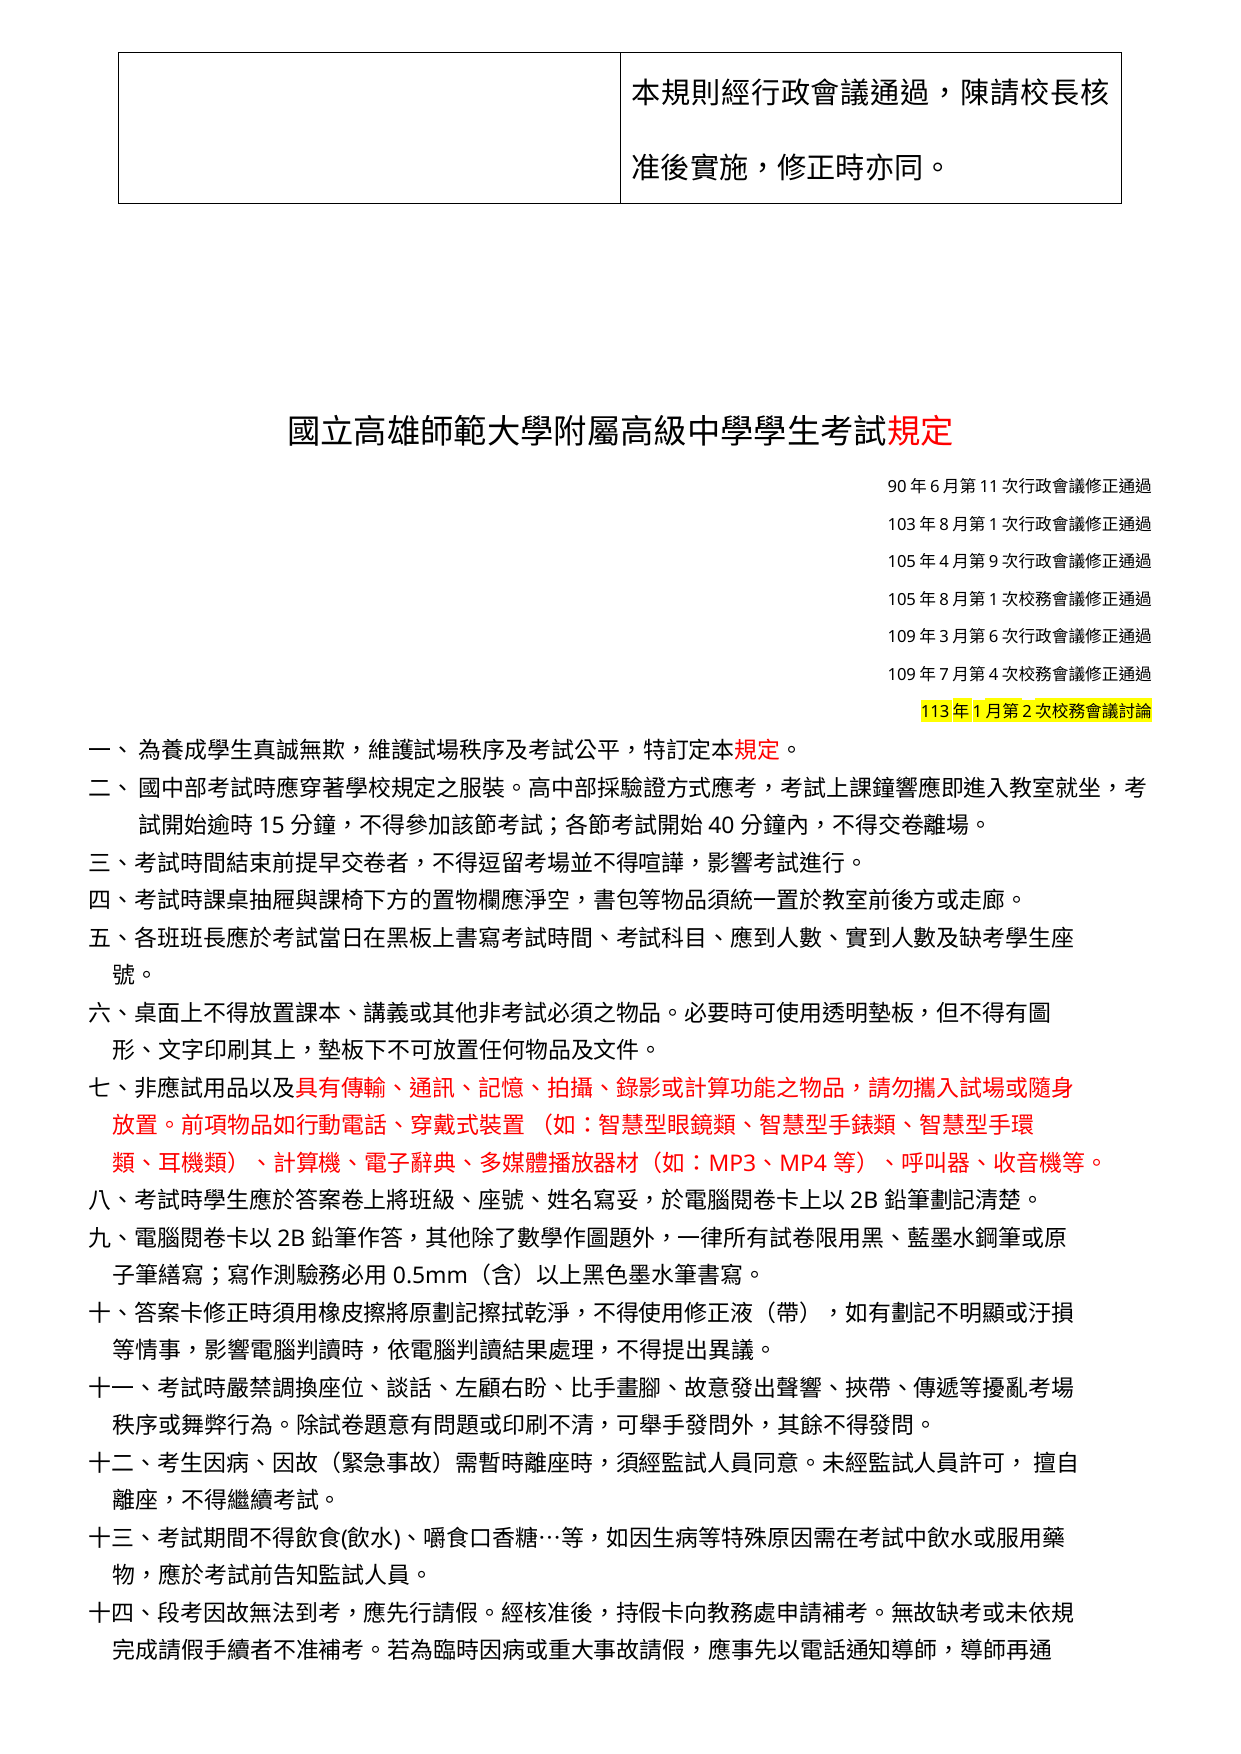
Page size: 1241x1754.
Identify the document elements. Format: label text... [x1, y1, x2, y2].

text 113年1月第2次校務會議討論 [89, 692, 1152, 729]
text 103年8月第1次行政會議修正通過 [89, 504, 1152, 542]
text 秩序或舞弊行為。除試卷題意有問題或印刷不清，可舉手發問外，其餘不得發問。 [89, 1405, 1152, 1443]
text 105年4月第9次行政會議修正通過 [89, 542, 1152, 579]
text 十三、考試期間不得飲食(飲水)、嚼食口香糖…等，如因生病等特殊原因需在考試中飲水或服用藥 [89, 1518, 1152, 1555]
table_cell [621, 53, 631, 203]
text 四、考試時課桌抽屜與課椅下方的置物欄應淨空，書包等物品須統一置於教室前後方或走廊。 [89, 880, 1152, 918]
text 完成請假手續者不准補考。若為臨時因病或重大事故請假，應事先以電話通知導師，導師再通 [89, 1630, 1152, 1668]
text 十、答案卡修正時須用橡皮擦將原劃記擦拭乾淨，不得使用修正液（帶），如有劃記不明顯或汙損 [89, 1293, 1152, 1330]
text 九、電腦閱卷卡以 2B 鉛筆作答，其他除了數學作圖題外，一律所有試卷限用黑、藍墨水鋼筆或原 [89, 1218, 1152, 1255]
text 十二、考生因病、因故（緊急事故）需暫時離座時，須經監試人員同意。未經監試人員許可， 擅自 [89, 1443, 1152, 1480]
text 109年3月第6次行政會議修正通過 [89, 617, 1152, 654]
text 離座，不得繼續考試。 [89, 1480, 1152, 1518]
text 三、考試時間結束前提早交卷者，不得逗留考場並不得喧譁，影響考試進行。 [89, 843, 1152, 880]
text 放置。前項物品如行動電話、穿戴式裝置 （如：智慧型眼鏡類、智慧型手錶類、智慧型手環 [89, 1105, 1152, 1143]
text 90年6月第11次行政會議修正通過 [89, 467, 1152, 504]
text 六、桌面上不得放置課本、講義或其他非考試必須之物品。必要時可使用透明墊板，但不得有圖 [89, 993, 1152, 1030]
text 五、各班班長應於考試當日在黑板上書寫考試時間、考試科目、應到人數、實到人數及缺考學生座 [89, 918, 1152, 955]
text 十四、段考因故無法到考，應先行請假。經核准後，持假卡向教務處申請補考。無故缺考或未依規 [89, 1593, 1152, 1630]
text 類、耳機類）、計算機、電子辭典、多媒體播放器材（如：MP3、MP4 等）、呼叫器、收音機等。 [89, 1143, 1152, 1180]
text 八、考試時學生應於答案卷上將班級、座號、姓名寫妥，於電腦閱卷卡上以 2B 鉛筆劃記清楚。 [89, 1180, 1152, 1218]
text 子筆繕寫；寫作測驗務必用 0.5mm（含）以上黑色墨水筆書寫。 [89, 1255, 1152, 1293]
text 十一、考試時嚴禁調換座位、談話、左顧右盼、比手畫腳、故意發出聲響、挾帶、傳遞等擾亂考場 [89, 1368, 1152, 1405]
text 號。 [89, 955, 1152, 993]
text 物，應於考試前告知監試人員。 [89, 1555, 1152, 1593]
text 形、文字印刷其上，墊板下不可放置任何物品及文件。 [89, 1030, 1152, 1068]
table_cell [1110, 53, 1121, 203]
text 等情事，影響電腦判讀時，依電腦判讀結果處理，不得提出異議。 [89, 1330, 1152, 1368]
table_cell [119, 53, 620, 203]
text 105年8月第1次校務會議修正通過 [89, 579, 1152, 617]
text 國立高雄師範大學附屬高級中學學生考試規定 [89, 392, 1152, 467]
list 國中部考試時應穿著學校規定之服裝。高中部採驗證方式應考，考試上課鐘響應即進入教室就坐，考試開始逾時 15 分鐘，不得參加該節考試；各節考試開始 40 分鐘內，不得交卷離場。 [89, 768, 1152, 843]
list 為養成學生真誠無欺，維護試場秩序及考試公平，特訂定本規定。 [89, 729, 1152, 767]
text 七、非應試用品以及具有傳輸、通訊、記憶、拍攝、錄影或計算功能之物品，請勿攜入試場或隨身 [89, 1068, 1152, 1105]
text 109年7月第4次校務會議修正通過 [89, 654, 1152, 692]
